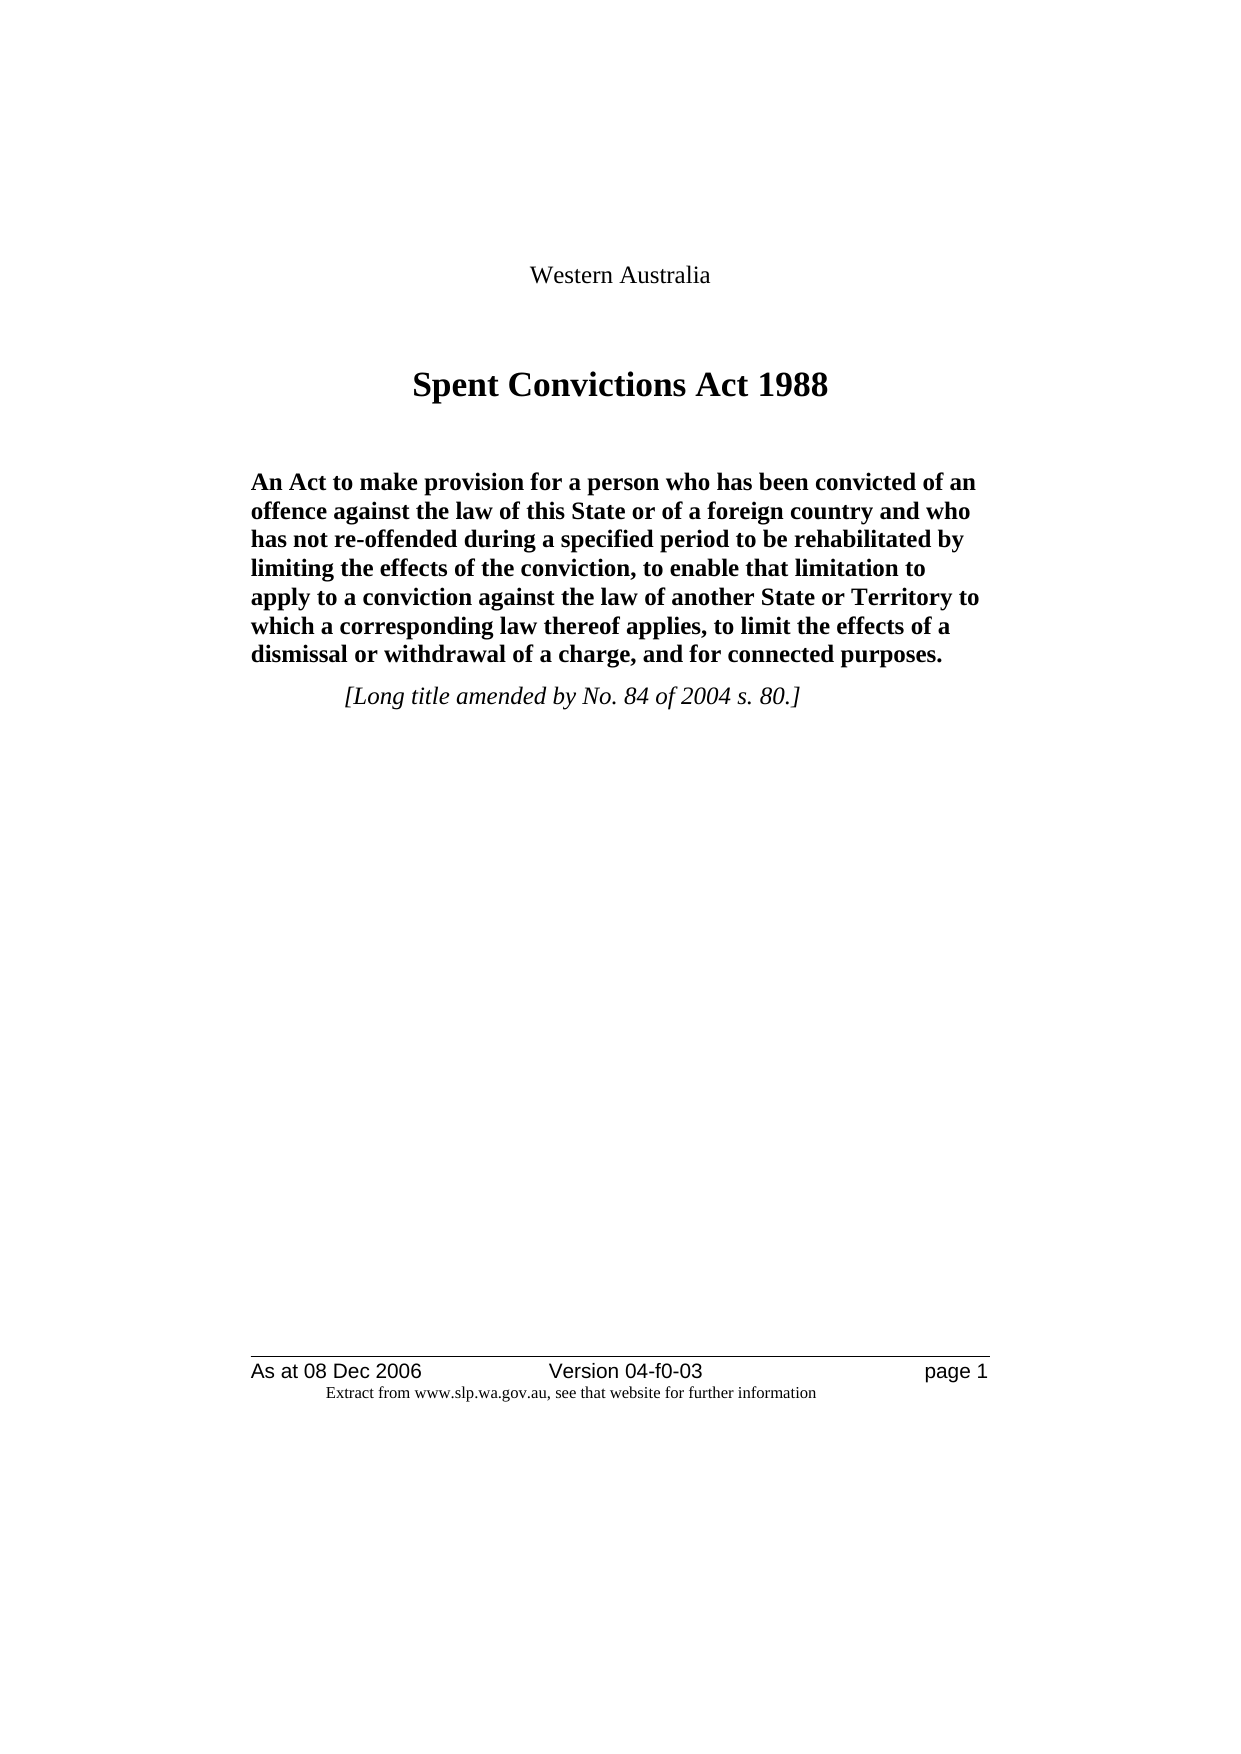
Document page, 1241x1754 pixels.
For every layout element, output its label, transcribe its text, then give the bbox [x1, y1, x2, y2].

text Spent Convictions Act 1988 [251, 364, 990, 404]
text Western Australia [251, 260, 990, 289]
title [Long title amended by No. 84 of 2004 s. 80.] [251, 681, 990, 709]
title An Act to make provision for a person who has been convicted of an offence against the law of this State or of a foreign country and who has not re-offended during a specified period to be rehabilitated by limiting the effects of the conviction, to enable that limitation to apply to a conviction against the law of another State or Territory to which a corresponding law thereof applies, to limit the effects of a dismissal or withdrawal of a charge, and for connected purposes. [251, 467, 990, 668]
